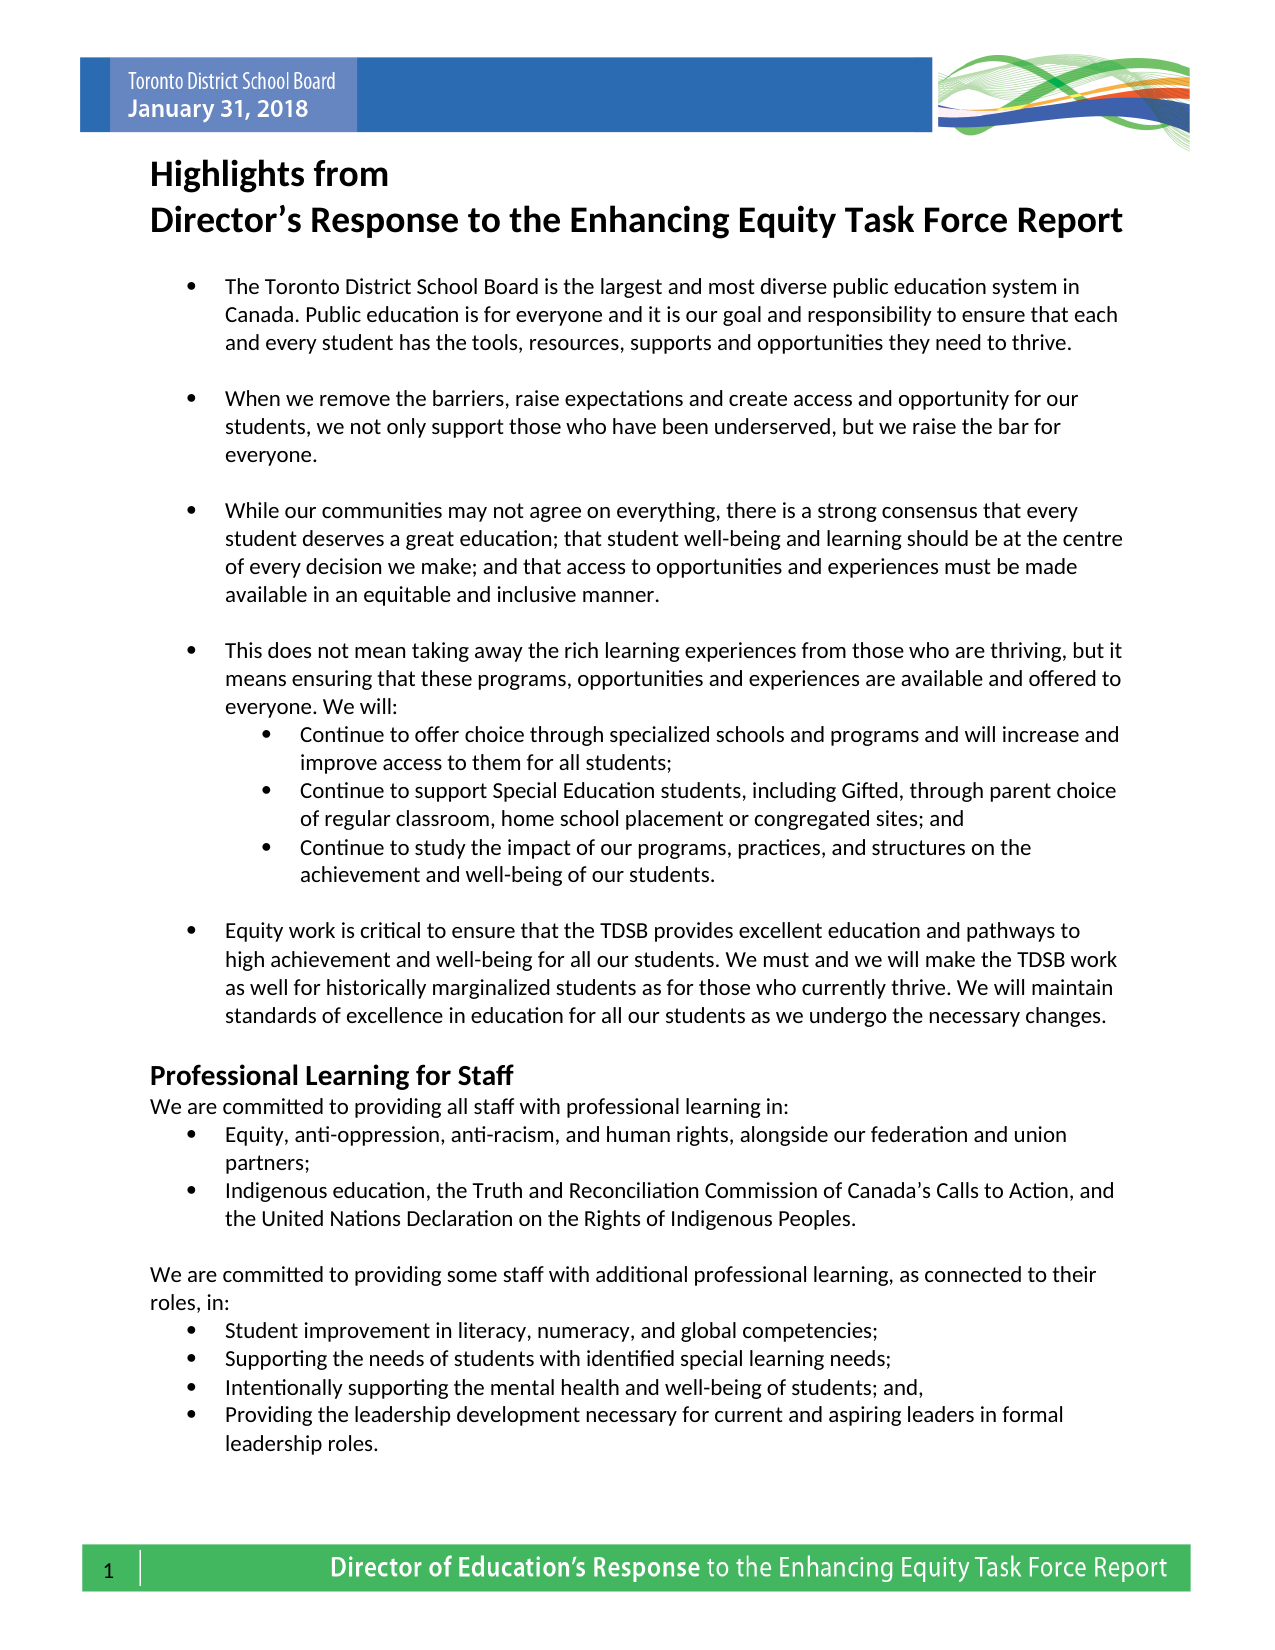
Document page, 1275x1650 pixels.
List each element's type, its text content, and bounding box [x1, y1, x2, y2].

list Intentionally supporting the mental health and well-being of students; and, [187, 1373, 1125, 1401]
picture [8, 1486, 1266, 1650]
list Supporting the needs of students with identified special learning needs; [187, 1344, 1125, 1373]
text Highlights from [150, 150, 1125, 196]
text Professional Learning for Staff [150, 1057, 1125, 1092]
list While our communities may not agree on everything, there is a strong consensus that every student deserves a great education; that student well-being and learning should be at the centre of every decision we make; and that access to opportunities and experiences must be made available in an equitable and inclusive manner. [187, 496, 1125, 636]
list Equity work is critical to ensure that the TDSB provides excellent education and pathways to high achievement and well-being for all our students. We must and we will make the TDSB work as well for historically marginalized students as for those who currently thrive. We will maintain standards of excellence in education for all our students as we undergo the necessary changes. [187, 917, 1125, 1029]
text We are committed to providing all staff with professional learning in: [150, 1092, 1125, 1120]
list Continue to support Special Education students, including Gifted, through parent choice of regular classroom, home school placement or congregated sites; and [262, 777, 1125, 833]
list Student improvement in literacy, numeracy, and global competencies; [187, 1317, 1125, 1344]
list Equity, anti-oppression, anti-racism, and human rights, alongside our federation and union partners; [187, 1120, 1125, 1176]
list Continue to offer choice through specialized schools and programs and will increase and improve access to them for all students; [262, 721, 1125, 777]
text We are committed to providing some staff with additional professional learning, as connected to their roles, in: [150, 1261, 1125, 1317]
list This does not mean taking away the rich learning experiences from those who are thriving, but it means ensuring that these programs, opportunities and experiences are available and offered to everyone. We will: [187, 636, 1125, 721]
list Providing the leadership development necessary for current and aspiring leaders in formal leadership roles. [187, 1401, 1125, 1457]
text Director’s Response to the Enhancing Equity Task Force Report [150, 196, 1125, 242]
list When we remove the barriers, raise expectations and create access and opportunity for our students, we not only support those who have been underserved, but we raise the bar for everyone. [187, 384, 1125, 496]
list The Toronto District School Board is the largest and most diverse public education system in Canada. Public education is for everyone and it is our goal and responsibility to ensure that each and every student has the tools, resources, supports and opportunities they need to thrive. [187, 272, 1125, 384]
picture [8, 13, 1265, 166]
list Continue to study the impact of our programs, practices, and structures on the achievement and well-being of our students. [262, 833, 1125, 889]
list Indigenous education, the Truth and Reconciliation Commission of Canada’s Calls to Action, and the United Nations Declaration on the Rights of Indigenous Peoples. [187, 1176, 1125, 1232]
